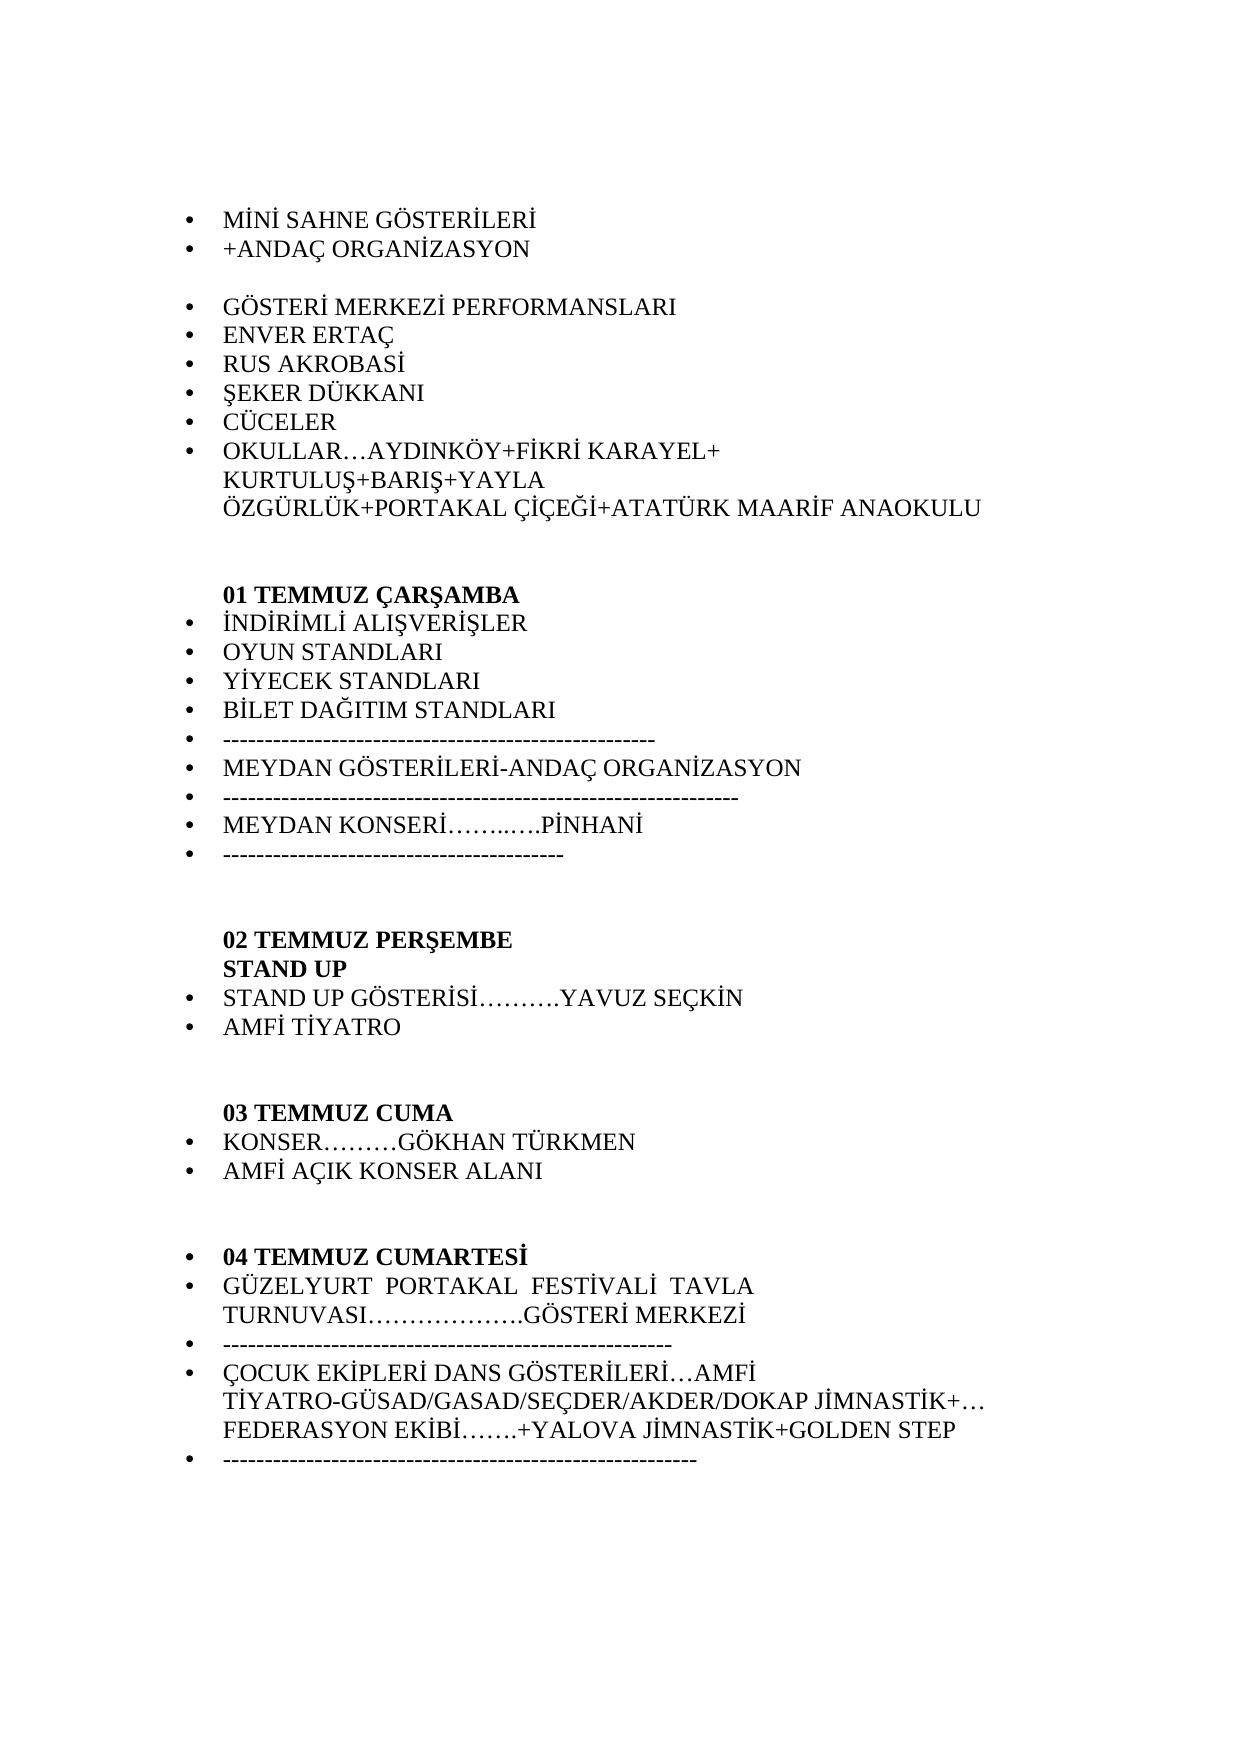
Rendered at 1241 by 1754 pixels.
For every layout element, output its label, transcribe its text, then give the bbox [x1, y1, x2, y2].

list YİYECEK STANDLARI [185, 666, 1093, 695]
list GÖSTERİ MERKEZİ PERFORMANSLARI [185, 292, 1093, 320]
list STAND UP GÖSTERİSİ……….YAVUZ SEÇKİN [185, 983, 1093, 1012]
list ÇOCUK EKİPLERİ DANS GÖSTERİLERİ…AMFİ TİYATRO-GÜSAD/GASAD/SEÇDER/AKDER/DOKAP JİMNASTİK+…FEDERASYON EKİBİ…….+YALOVA JİMNASTİK+GOLDEN STEP [185, 1358, 1093, 1444]
list OKULLAR…AYDINKÖY+FİKRİ KARAYEL+ [185, 436, 1093, 465]
list +ANDAÇ ORGANİZASYON [185, 234, 1093, 263]
list ŞEKER DÜKKANI [185, 378, 1093, 407]
text 01 TEMMUZ ÇARŞAMBA [223, 580, 1093, 608]
text KURTULUŞ+BARIŞ+YAYLA [223, 465, 1093, 493]
list --------------------------------------------------------- [185, 1444, 1093, 1473]
list MİNİ SAHNE GÖSTERİLERİ [185, 205, 1093, 234]
text 03 TEMMUZ CUMA [223, 1098, 1093, 1127]
list GÜZELYURT PORTAKAL FESTİVALİ TAVLA TURNUVASI……………….GÖSTERİ MERKEZİ [185, 1271, 1093, 1329]
list ---------------------------------------------------- [185, 724, 1093, 753]
list AMFİ AÇIK KONSER ALANI [185, 1156, 1093, 1185]
list AMFİ TİYATRO [185, 1012, 1093, 1041]
list CÜCELER [185, 407, 1093, 436]
list BİLET DAĞITIM STANDLARI [185, 695, 1093, 724]
list ----------------------------------------- [185, 839, 1093, 868]
list MEYDAN KONSERİ……..….PİNHANİ [185, 810, 1093, 839]
list MEYDAN GÖSTERİLERİ-ANDAÇ ORGANİZASYON [185, 753, 1093, 782]
list ENVER ERTAÇ [185, 320, 1093, 349]
list OYUN STANDLARI [185, 637, 1093, 666]
text 02 TEMMUZ PERŞEMBE STAND UP [223, 926, 1093, 983]
list İNDİRİMLİ ALIŞVERİŞLER [185, 608, 1093, 637]
list 04 TEMMUZ CUMARTESİ [185, 1242, 1093, 1271]
list ------------------------------------------------------ [185, 1329, 1093, 1358]
text ÖZGÜRLÜK+PORTAKAL ÇİÇEĞİ+ATATÜRK MAARİF ANAOKULU [223, 493, 1093, 522]
list RUS AKROBASİ [185, 349, 1093, 378]
list KONSER………GÖKHAN TÜRKMEN [185, 1127, 1093, 1156]
list -------------------------------------------------------------- [185, 782, 1093, 810]
